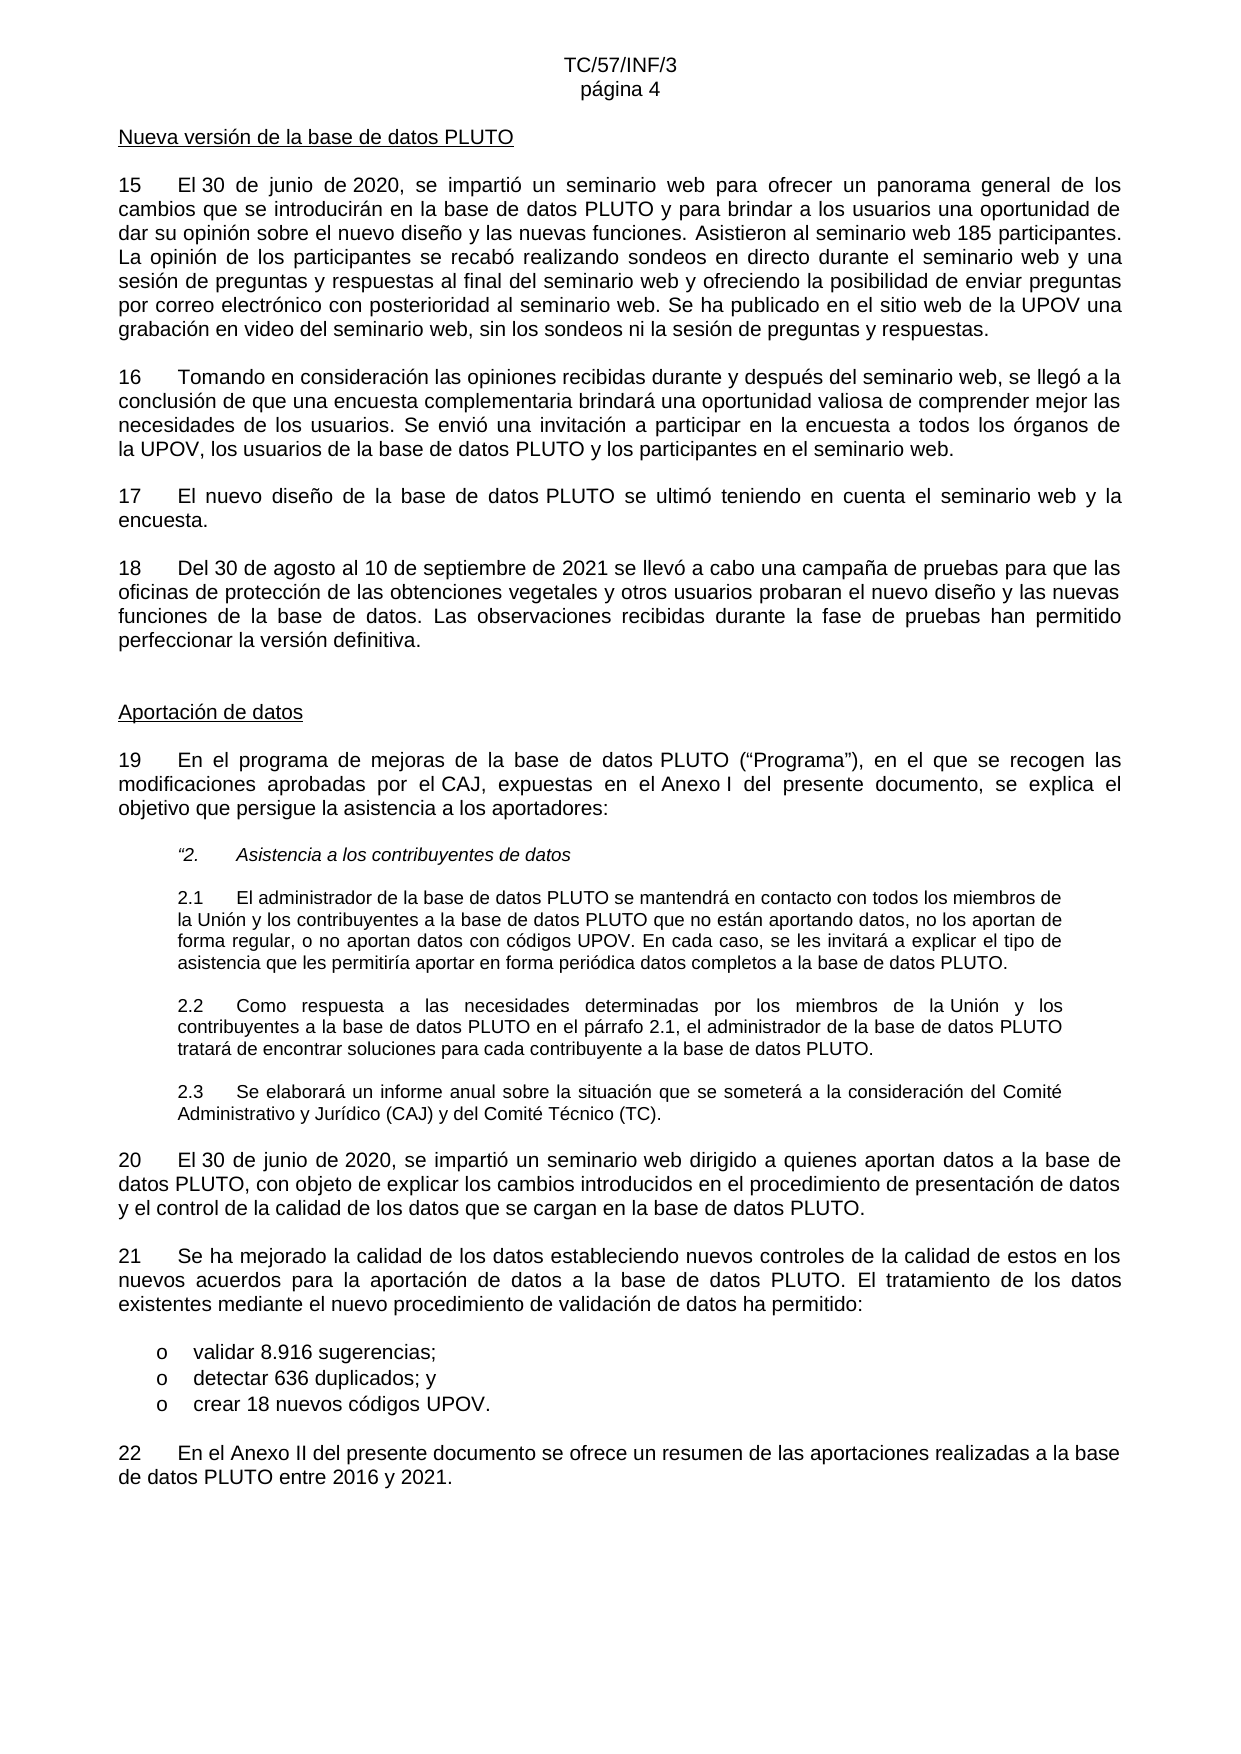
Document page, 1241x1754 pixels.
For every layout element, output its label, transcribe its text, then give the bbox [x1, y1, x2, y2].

list crear 18 nuevos códigos UPOV. [156, 1391, 1111, 1417]
text “2. Asistencia a los contribuyentes de datos [177, 844, 1063, 865]
text En el programa de mejoras de la base de datos PLUTO (“Programa”), en el que se recogen las modificaciones aprobadas por el CAJ, expuestas en el Anexo I del presente documento, se explica el objetivo que persigue la asistencia a los aportadores: [118, 748, 1122, 820]
text El nuevo diseño de la base de datos PLUTO se ultimó teniendo en cuenta el seminario web y la encuesta. [118, 484, 1122, 532]
text El 30 de junio de 2020, se impartió un seminario web para ofrecer un panorama general de los cambios que se introducirán en la base de datos PLUTO y para brindar a los usuarios una oportunidad de dar su opinión sobre el nuevo diseño y las nuevas funciones. Asistieron al seminario web 185 participantes. La opinión de los participantes se recabó realizando sondeos en directo durante el seminario web y una sesión de preguntas y respuestas al final del seminario web y ofreciendo la posibilidad de enviar preguntas por correo electrónico con posterioridad al seminario web. Se ha publicado en el sitio web de la UPOV una grabación en video del seminario web, sin los sondeos ni la sesión de preguntas y respuestas. [118, 173, 1122, 341]
list detectar 636 duplicados; y [156, 1366, 1111, 1391]
text 2.3 Se elaborará un informe anual sobre la situación que se someterá a la consideración del Comité Administrativo y Jurídico (CAJ) y del Comité Técnico (TC). [177, 1081, 1063, 1124]
text 2.1 El administrador de la base de datos PLUTO se mantendrá en contacto con todos los miembros de la Unión y los contribuyentes a la base de datos PLUTO que no están aportando datos, no los aportan de forma regular, o no aportan datos con códigos UPOV. En cada caso, se les invitará a explicar el tipo de asistencia que les permitiría aportar en forma periódica datos completos a la base de datos PLUTO. [177, 887, 1063, 973]
text En el Anexo II del presente documento se ofrece un resumen de las aportaciones realizadas a la base de datos PLUTO entre 2016 y 2021. [118, 1441, 1122, 1489]
subtitle Nueva versión de la base de datos PLUTO [118, 125, 1122, 149]
text 2.2 Como respuesta a las necesidades determinadas por los miembros de la Unión y los contribuyentes a la base de datos PLUTO en el párrafo 2.1, el administrador de la base de datos PLUTO tratará de encontrar soluciones para cada contribuyente a la base de datos PLUTO. [177, 995, 1063, 1059]
list validar 8.916 sugerencias; [156, 1340, 1111, 1366]
text El 30 de junio de 2020, se impartió un seminario web dirigido a quienes aportan datos a la base de datos PLUTO, con objeto de explicar los cambios introducidos en el procedimiento de presentación de datos y el control de la calidad de los datos que se cargan en la base de datos PLUTO. [118, 1148, 1122, 1220]
text Del 30 de agosto al 10 de septiembre de 2021 se llevó a cabo una campaña de pruebas para que las oficinas de protección de las obtenciones vegetales y otros usuarios probaran el nuevo diseño y las nuevas funciones de la base de datos. Las observaciones recibidas durante la fase de pruebas han permitido perfeccionar la versión definitiva. [118, 556, 1122, 652]
text Se ha mejorado la calidad de los datos estableciendo nuevos controles de la calidad de estos en los nuevos acuerdos para la aportación de datos a la base de datos PLUTO. El tratamiento de los datos existentes mediante el nuevo procedimiento de validación de datos ha permitido: [118, 1244, 1122, 1316]
text Tomando en consideración las opiniones recibidas durante y después del seminario web, se llegó a la conclusión de que una encuesta complementaria brindará una oportunidad valiosa de comprender mejor las necesidades de los usuarios. Se envió una invitación a participar en la encuesta a todos los órganos de la UPOV, los usuarios de la base de datos PLUTO y los participantes en el seminario web. [118, 364, 1122, 460]
subtitle Aportación de datos [118, 700, 1122, 724]
